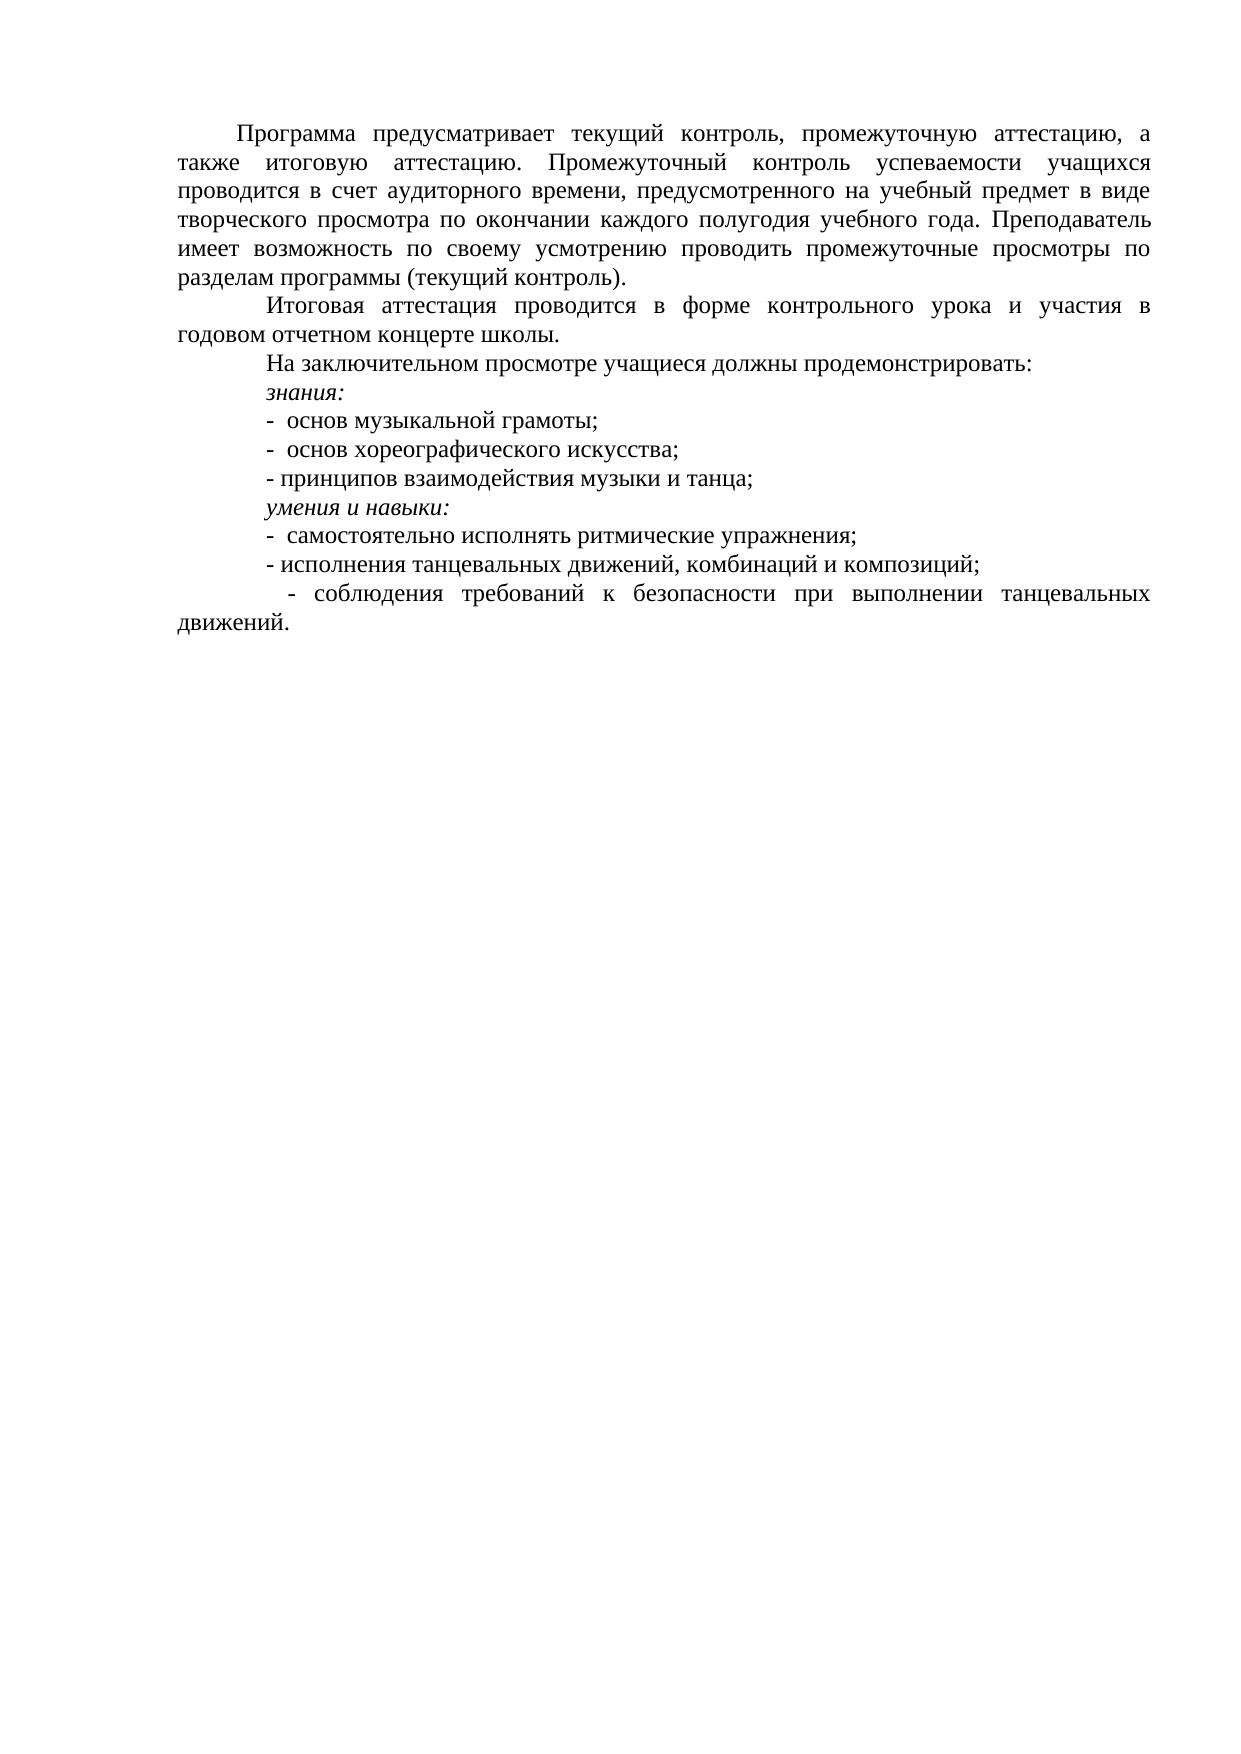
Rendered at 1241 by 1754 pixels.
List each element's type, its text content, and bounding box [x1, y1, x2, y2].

text - основ музыкальной грамоты; [177, 406, 1152, 434]
text - принципов взаимодействия музыки и танца; [177, 463, 1152, 492]
text - исполнения танцевальных движений, комбинаций и композиций; [177, 549, 1152, 578]
text - соблюдения требований к безопасности при выполнении танцевальных движений. [177, 578, 1152, 636]
text Итоговая аттестация проводится в форме контрольного урока и участия в годовом отчетном концерте школы. [177, 291, 1152, 348]
text умения и навыки: [177, 492, 1152, 521]
text знания: [177, 377, 1152, 406]
text - самостоятельно исполнять ритмические упражнения; [177, 521, 1152, 549]
text На заключительном просмотре учащиеся должны продемонстрировать: [177, 348, 1152, 377]
text - основ хореографического искусства; [177, 434, 1152, 463]
text Программа предусматривает текущий контроль, промежуточную аттестацию, а также итоговую аттестацию. Промежуточный контроль успеваемости учащихся проводится в счет аудиторного времени, предусмотренного на учебный предмет в виде творческого просмотра по окончании каждого полугодия учебного года. Преподаватель имеет возможность по своему усмотрению проводить промежуточные просмотры по разделам программы (текущий контроль). [177, 118, 1152, 291]
